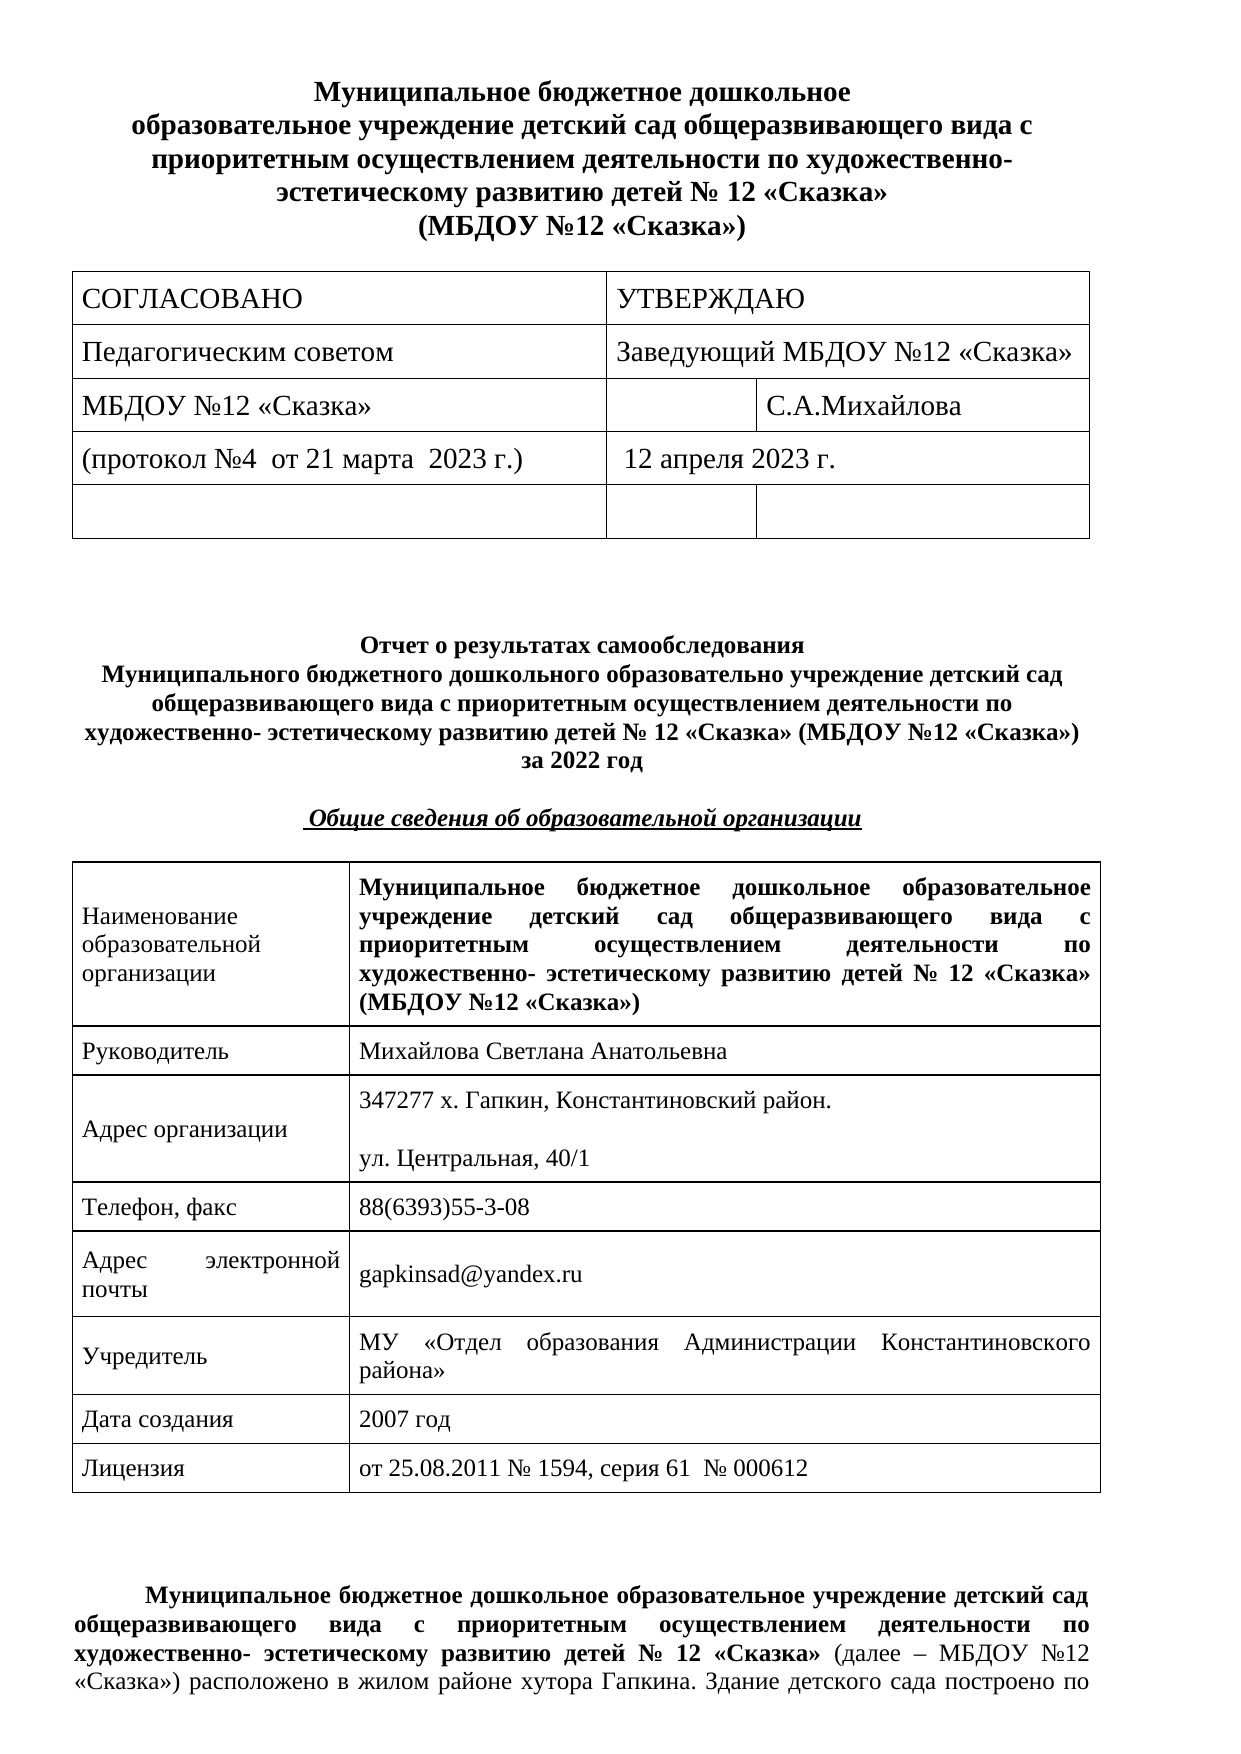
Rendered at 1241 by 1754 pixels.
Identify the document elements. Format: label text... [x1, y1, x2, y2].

table_cell Адрес организации [73, 1076, 349, 1181]
table_cell Дата создания [73, 1395, 349, 1442]
table_header Муниципальное бюджетное дошкольное образовательное учреждение детский сад общеразвивающего вида с приоритетным осуществлением деятельности по художественно- эстетическому развитию детей № 12 «Сказка» (МБДОУ №12 «Сказка») [350, 863, 1100, 1025]
table_cell Руководитель [73, 1027, 349, 1074]
table_cell Телефон, факс [73, 1183, 349, 1230]
table_cell МБДОУ №12 «Сказка» [73, 379, 606, 431]
table_cell Михайлова Светлана Анатольевна [350, 1027, 1100, 1074]
table_cell Учредитель [73, 1317, 349, 1393]
table_cell 12 апреля 2023 г. [607, 432, 1089, 484]
text Общие сведения об образовательной организации [74, 803, 1090, 832]
table_cell от 25.08.2011 № 1594, серия 61 № 000612 [350, 1444, 1100, 1492]
table_cell [73, 485, 606, 537]
table_cell 88(6393)55-3-08 [350, 1183, 1100, 1230]
table_cell [757, 485, 1089, 537]
text Отчет о результатах самообследования Муниципального бюджетного дошкольного образовательно учреждение детский сад общеразвивающего вида с приоритетным осуществлением деятельности по художественно- эстетическому развитию детей № 12 «Сказка» (МБДОУ №12 «Сказка») за 2022 год [74, 630, 1090, 774]
table_cell Педагогическим советом [73, 325, 606, 377]
table_cell (протокол №4 от 21 марта 2023 г.) [73, 432, 606, 484]
table_cell Заведующий МБДОУ №12 «Сказка» [607, 325, 1089, 377]
table_cell Лицензия [73, 1444, 349, 1492]
table_cell gapkinsad@yandex.ru [350, 1232, 1100, 1316]
table_cell [607, 379, 756, 431]
table_cell 347277 х. Гапкин, Константиновский район. ул. Центральная, 40/1 [350, 1076, 1100, 1181]
table_cell [607, 485, 756, 537]
table_header УТВЕРЖДАЮ [607, 272, 1089, 324]
table_cell Адрес электронной почты [73, 1232, 349, 1316]
table_cell С.А.Михайлова [757, 379, 1089, 431]
table_cell МУ «Отдел образования Администрации Константиновского района» [350, 1317, 1100, 1393]
table_header СОГЛАСОВАНО [73, 272, 606, 324]
text Муниципальное бюджетное дошкольное образовательное учреждение детский сад общеразвивающего вида с приоритетным осуществлением деятельности по художественно- эстетическому развитию детей № 12 «Сказка» (МБДОУ №12 «Сказка») [74, 74, 1090, 242]
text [74, 1580, 1090, 1695]
table_header Наименование образовательной организации [73, 863, 349, 1025]
table_cell 2007 год [350, 1395, 1100, 1442]
